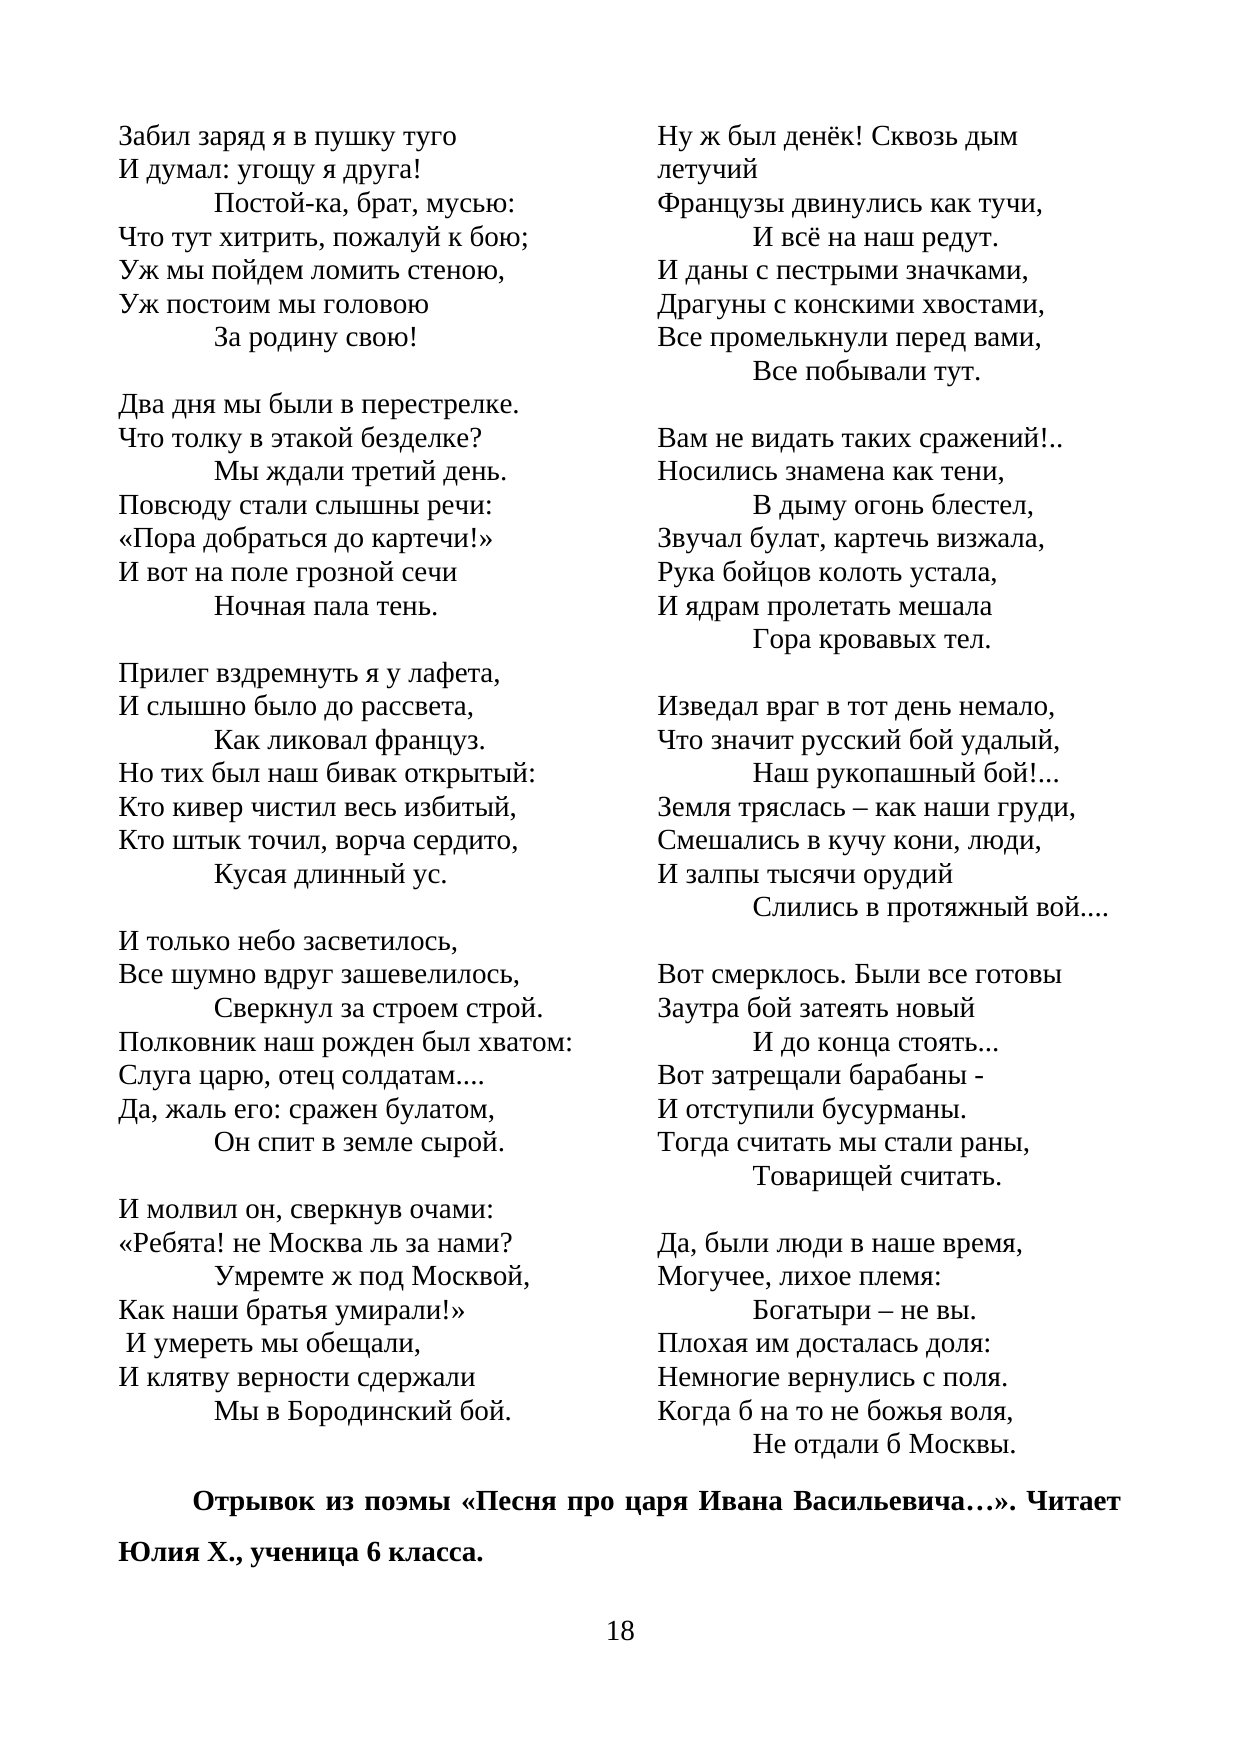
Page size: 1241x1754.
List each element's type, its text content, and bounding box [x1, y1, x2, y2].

text Рука бойцов колоть устала, [657, 554, 1122, 588]
text Отрывок из поэмы «Песня про царя Ивана Васильевича…». Читает Юлия Х., ученица 6 класса. [118, 1483, 1122, 1567]
text И умереть мы обещали, [118, 1326, 583, 1359]
text Да, жаль его: сражен булатом, [118, 1091, 583, 1124]
text Могучее, лихое племя: [657, 1258, 1122, 1292]
text Полковник наш рожден был хватом: [118, 1024, 583, 1057]
text И думал: угощу я друга! [118, 152, 583, 185]
text Изведал враг в тот день немало, [657, 688, 1122, 722]
text Умремте ж под Москвой, [118, 1258, 583, 1292]
text Земля тряслась – как наши груди, [657, 789, 1122, 822]
text Вот затрещали барабаны - [657, 1057, 1122, 1091]
text И вот на поле грозной сечи [118, 554, 583, 588]
text Товарищей считать. [657, 1158, 1122, 1191]
text Гора кровавых тел. [657, 621, 1122, 655]
text Тогда считать мы стали раны, [657, 1124, 1122, 1158]
text Не отдали б Москвы. [657, 1426, 1122, 1460]
text Постой-ка, брат, мусью: [118, 185, 583, 219]
text Звучал булат, картечь визжала, [657, 521, 1122, 554]
text Все шумно вдруг зашевелилось, [118, 957, 583, 990]
text Но тих был наш бивак открытый: [118, 755, 583, 789]
text Слились в протяжный вой.... [657, 889, 1122, 923]
text Богатыри – не вы. [657, 1292, 1122, 1326]
text Кто штык точил, ворча сердито, [118, 822, 583, 856]
text Плохая им досталась доля: [657, 1326, 1122, 1359]
text Все промелькнули перед вами, [657, 319, 1122, 353]
text Как ликовал француз. [118, 722, 583, 755]
text Как наши братья умирали!» [118, 1292, 583, 1326]
text Немногие вернулись с поля. [657, 1359, 1122, 1393]
text Сверкнул за строем строй. [118, 990, 583, 1024]
text Что тут хитрить, пожалуй к бою; [118, 219, 583, 252]
text Наш рукопашный бой!... [657, 755, 1122, 789]
text Мы ждали третий день. [118, 453, 583, 487]
text Вот смерклось. Были все готовы [657, 957, 1122, 990]
text Кусая длинный ус. [118, 856, 583, 889]
text Носились знамена как тени, [657, 453, 1122, 487]
text Что толку в этакой безделке? [118, 420, 583, 453]
text Мы в Бородинский бой. [118, 1393, 583, 1426]
text Драгуны с конскими хвостами, [657, 286, 1122, 319]
text Повсюду стали слышны речи: [118, 487, 583, 521]
text Слуга царю, отец солдатам.... [118, 1057, 583, 1091]
text В дыму огонь блестел, [657, 487, 1122, 521]
text Смешались в кучу кони, люди, [657, 822, 1122, 856]
text Что значит русский бой удалый, [657, 722, 1122, 755]
text «Ребята! не Москва ль за нами? [118, 1225, 583, 1258]
text Ну ж был денёк! Сквозь дым летучий [657, 118, 1122, 185]
text Когда б на то не божья воля, [657, 1393, 1122, 1426]
text Ночная пала тень. [118, 588, 583, 621]
text И молвил он, сверкнув очами: [118, 1191, 583, 1225]
text «Пора добраться до картечи!» [118, 521, 583, 554]
text Вам не видать таких сражений!.. [657, 420, 1122, 453]
text Все побывали тут. [657, 353, 1122, 386]
text И залпы тысячи орудий [657, 856, 1122, 889]
text Уж постоим мы головою [118, 286, 583, 319]
text Два дня мы были в перестрелке. [118, 386, 583, 420]
text Да, были люди в наше время, [657, 1225, 1122, 1258]
text Кто кивер чистил весь избитый, [118, 789, 583, 822]
text И ядрам пролетать мешала [657, 588, 1122, 621]
text Прилег вздремнуть я у лафета, [118, 655, 583, 688]
text Уж мы пойдем ломить стеною, [118, 252, 583, 286]
text И клятву верности сдержали [118, 1359, 583, 1393]
text И только небо засветилось, [118, 923, 583, 957]
text И всё на наш редут. [657, 219, 1122, 252]
text И даны с пестрыми значками, [657, 252, 1122, 286]
text И до конца стоять... [657, 1024, 1122, 1057]
text Забил заряд я в пушку туго [118, 118, 583, 152]
text Он спит в земле сырой. [118, 1124, 583, 1158]
text Французы двинулись как тучи, [657, 185, 1122, 219]
text И слышно было до рассвета, [118, 688, 583, 722]
text И отступили бусурманы. [657, 1091, 1122, 1124]
text За родину свою! [118, 319, 583, 353]
text Заутра бой затеять новый [657, 990, 1122, 1024]
